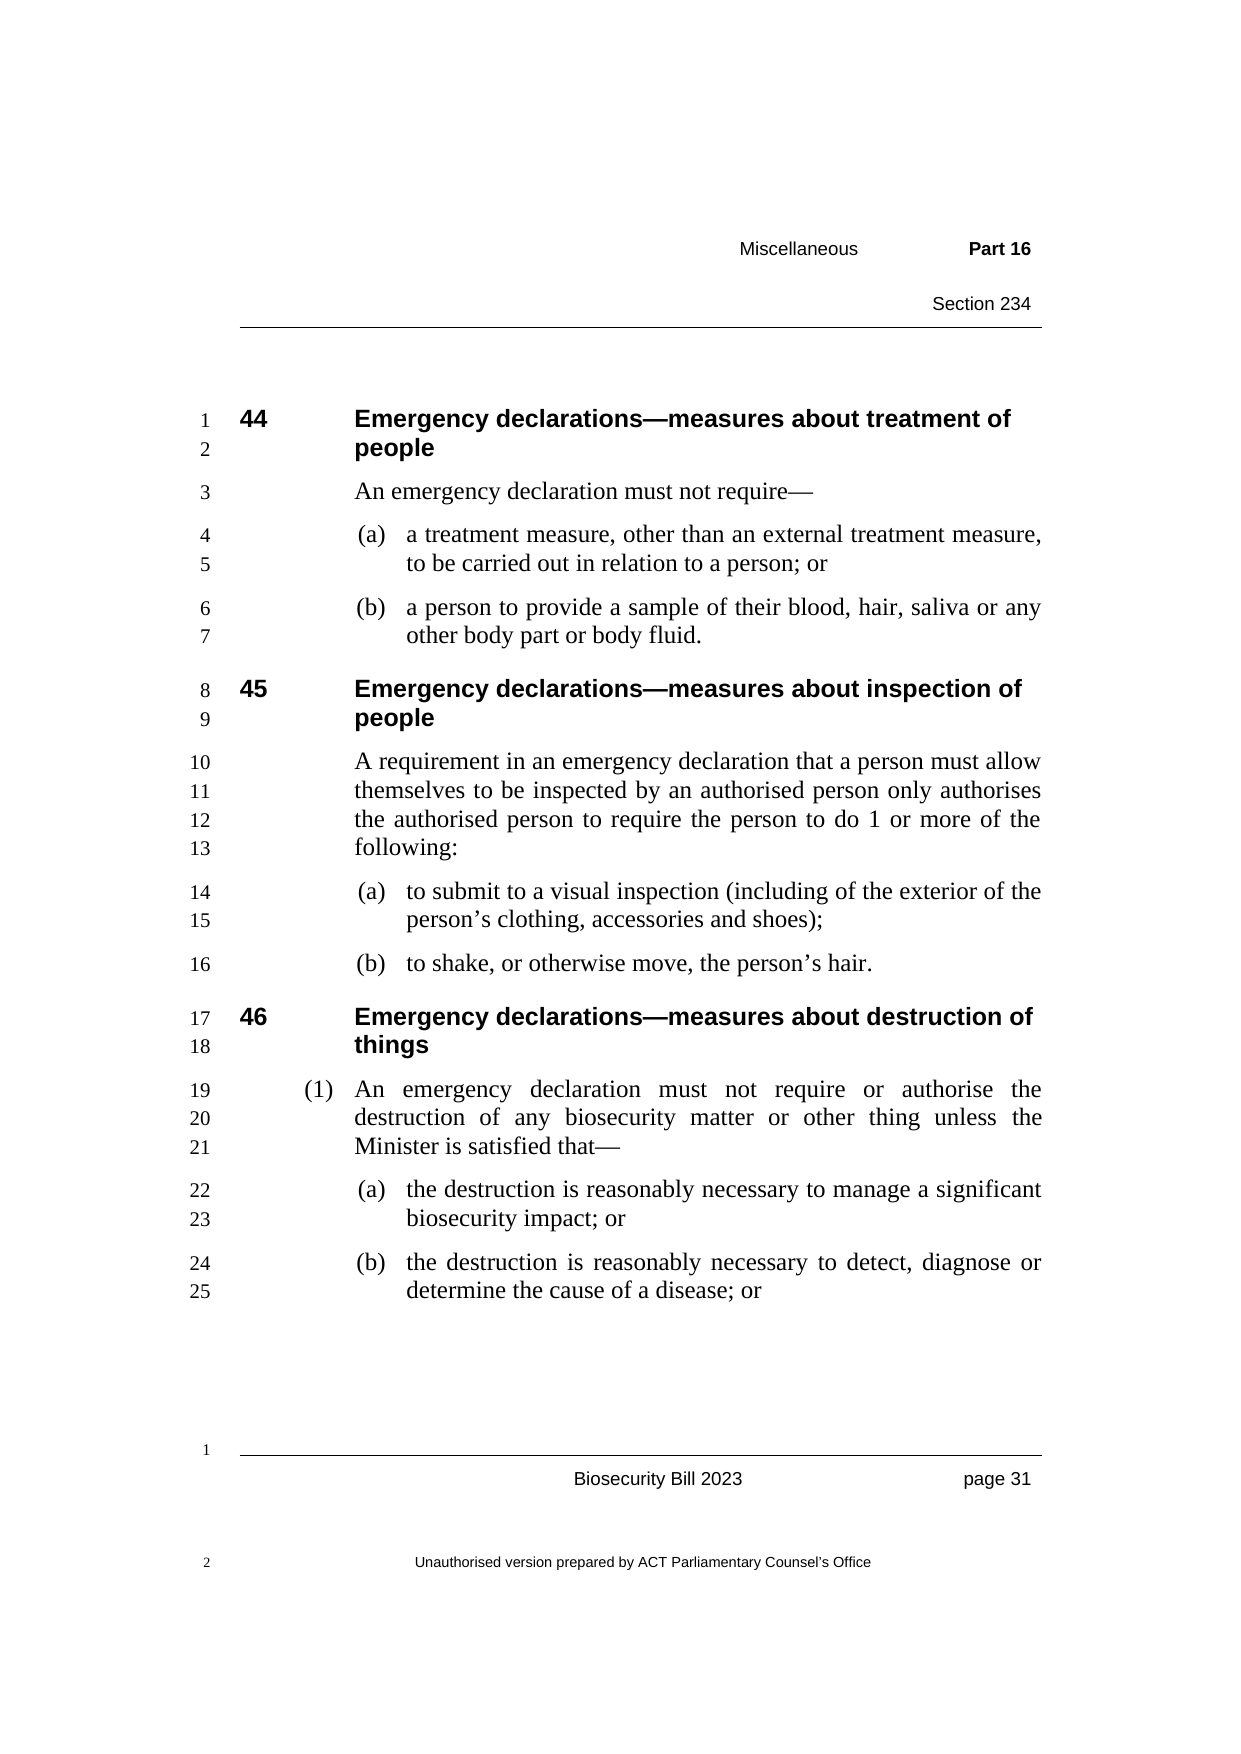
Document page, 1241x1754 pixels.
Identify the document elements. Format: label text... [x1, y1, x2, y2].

text (a) the destruction is reasonably necessary to manage a significant biosecurity impact; or [239, 1174, 1042, 1232]
text 45 Emergency declarations—measures about inspection of people [239, 674, 1042, 732]
text An emergency declaration must not require— [354, 476, 1042, 505]
text (a) to submit to a visual inspection (including of the exterior of the person’s clothing, accessories and shoes); [239, 876, 1042, 933]
text (b) to shake, or otherwise move, the person’s hair. [239, 948, 1042, 977]
text 44 Emergency declarations—measures about treatment of people [239, 404, 1042, 462]
text (b) a person to provide a sample of their blood, hair, saliva or any other body part or body fluid. [239, 592, 1042, 649]
text (1) An emergency declaration must not require or authorise the destruction of any biosecurity matter or other thing unless the Minister is satisfied that— [239, 1074, 1042, 1160]
text 46 Emergency declarations—measures about destruction of things [239, 1002, 1042, 1059]
text (b) the destruction is reasonably necessary to detect, diagnose or determine the cause of a disease; or [239, 1247, 1042, 1304]
text A requirement in an emergency declaration that a person must allow themselves to be inspected by an authorised person only authorises the authorised person to require the person to do 1 or more of the following: [354, 746, 1042, 861]
text (a) a treatment measure, other than an external treatment measure, to be carried out in relation to a person; or [239, 519, 1042, 577]
